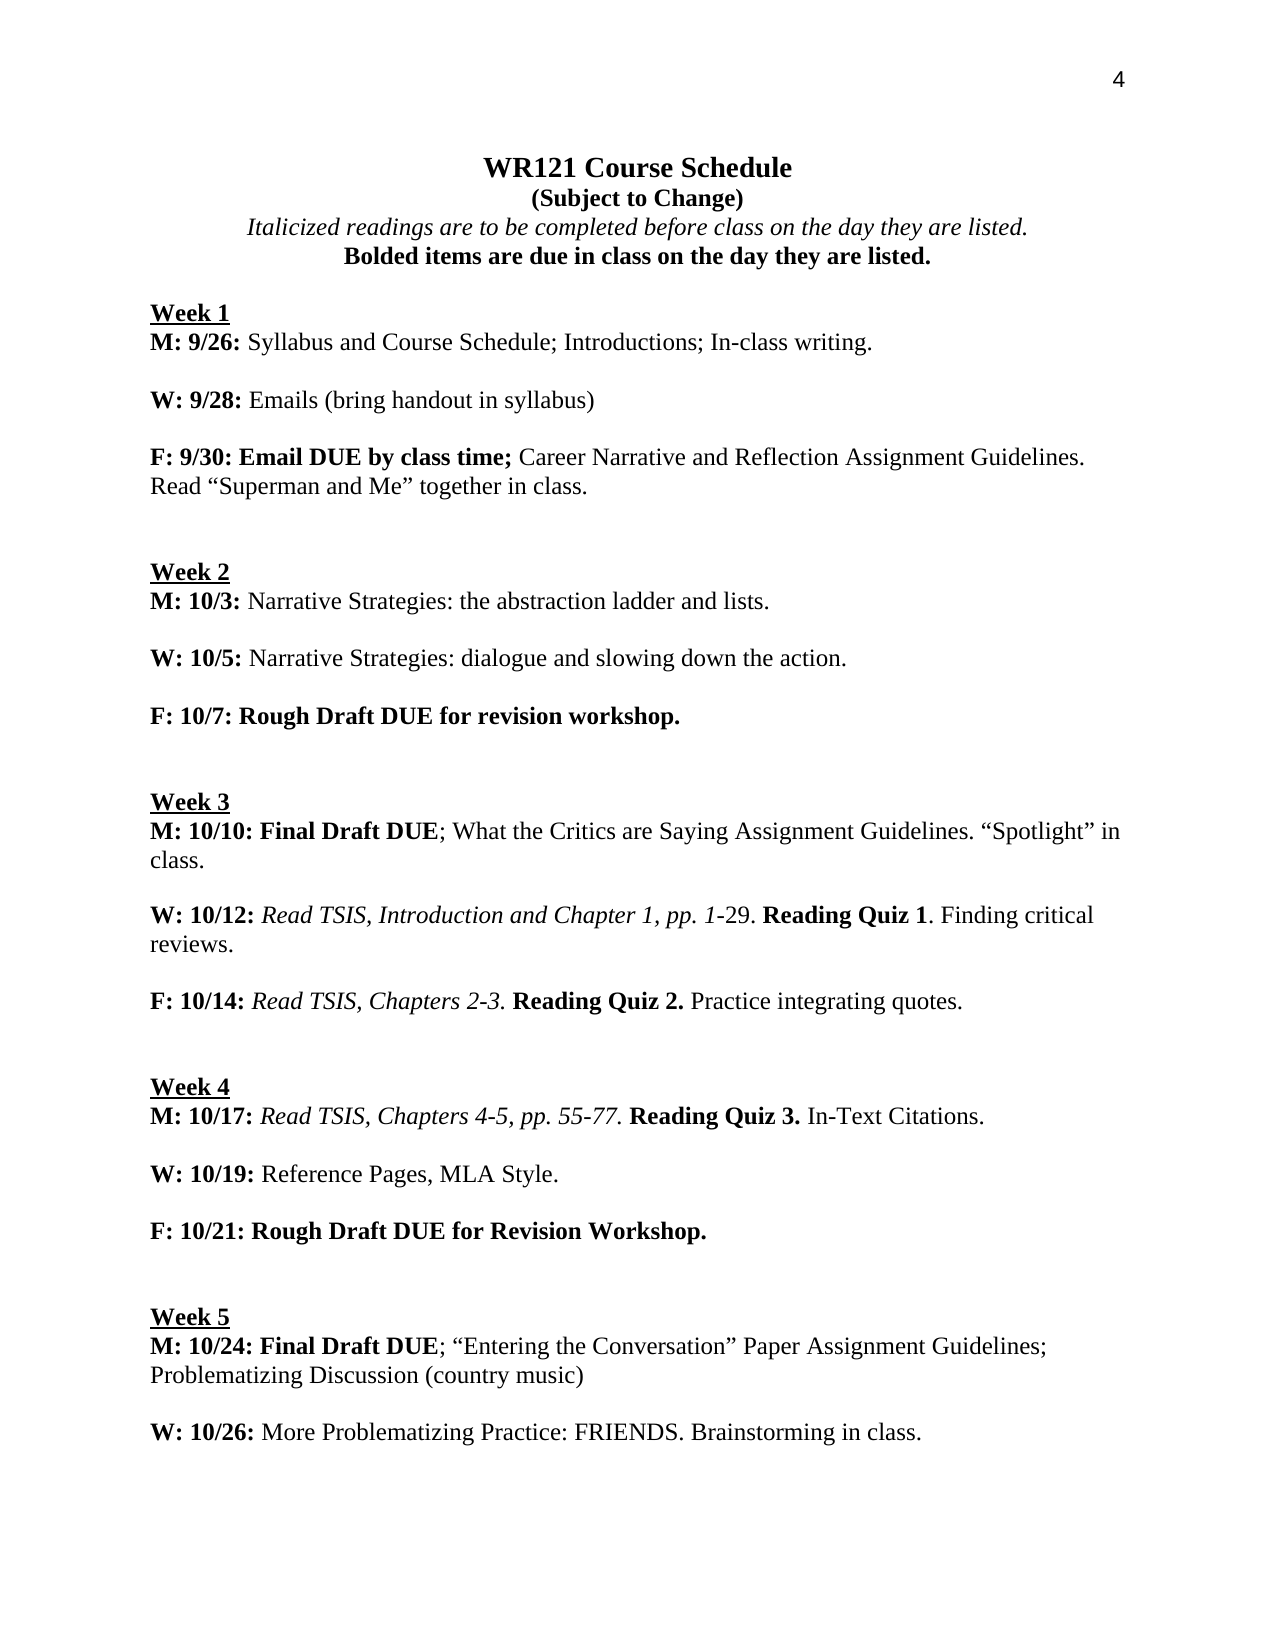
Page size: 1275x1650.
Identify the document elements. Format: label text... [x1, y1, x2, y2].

text F: 9/30: Email DUE by class time; Career Narrative and Reflection Assignment Guidelines. Read “Superman and Me” together in class. [150, 442, 1125, 500]
text Week 4 [150, 1072, 1125, 1101]
text Week 5 [150, 1302, 1125, 1331]
text Week 2 [150, 557, 1125, 586]
text W: 10/26: More Problematizing Practice: FRIENDS. Brainstorming in class. [150, 1417, 1125, 1446]
text W: 10/12: Read TSIS, Introduction and Chapter 1, pp. 1-29. Reading Quiz 1. Finding critical reviews. [150, 900, 1125, 957]
text Week 1 [150, 298, 1125, 327]
text W: 10/19: Reference Pages, MLA Style. [150, 1159, 1125, 1187]
text WR121 Course Schedule [150, 150, 1125, 183]
text F: 10/21: Rough Draft DUE for Revision Workshop. [150, 1216, 1125, 1245]
text Italicized readings are to be completed before class on the day they are listed. [150, 212, 1125, 241]
text M: 9/26: Syllabus and Course Schedule; Introductions; In-class writing. [150, 327, 1125, 356]
text Week 3 [150, 787, 1125, 816]
text F: 10/14: Read TSIS, Chapters 2-3. Reading Quiz 2. Practice integrating quotes. [150, 986, 1125, 1015]
text (Subject to Change) [150, 183, 1125, 212]
text M: 10/3: Narrative Strategies: the abstraction ladder and lists. [150, 586, 1125, 615]
text F: 10/7: Rough Draft DUE for revision workshop. [150, 701, 1125, 730]
text M: 10/24: Final Draft DUE; “Entering the Conversation” Paper Assignment Guidelines; Problematizing Discussion (country music) [150, 1331, 1125, 1389]
text W: 10/5: Narrative Strategies: dialogue and slowing down the action. [150, 643, 1125, 672]
text M: 10/10: Final Draft DUE; What the Critics are Saying Assignment Guidelines. “Spotlight” in class. [150, 816, 1125, 873]
text W: 9/28: Emails (bring handout in syllabus) [150, 385, 1125, 413]
text Bolded items are due in class on the day they are listed. [150, 241, 1125, 270]
text M: 10/17: Read TSIS, Chapters 4-5, pp. 55-77. Reading Quiz 3. In-Text Citations. [150, 1101, 1125, 1130]
